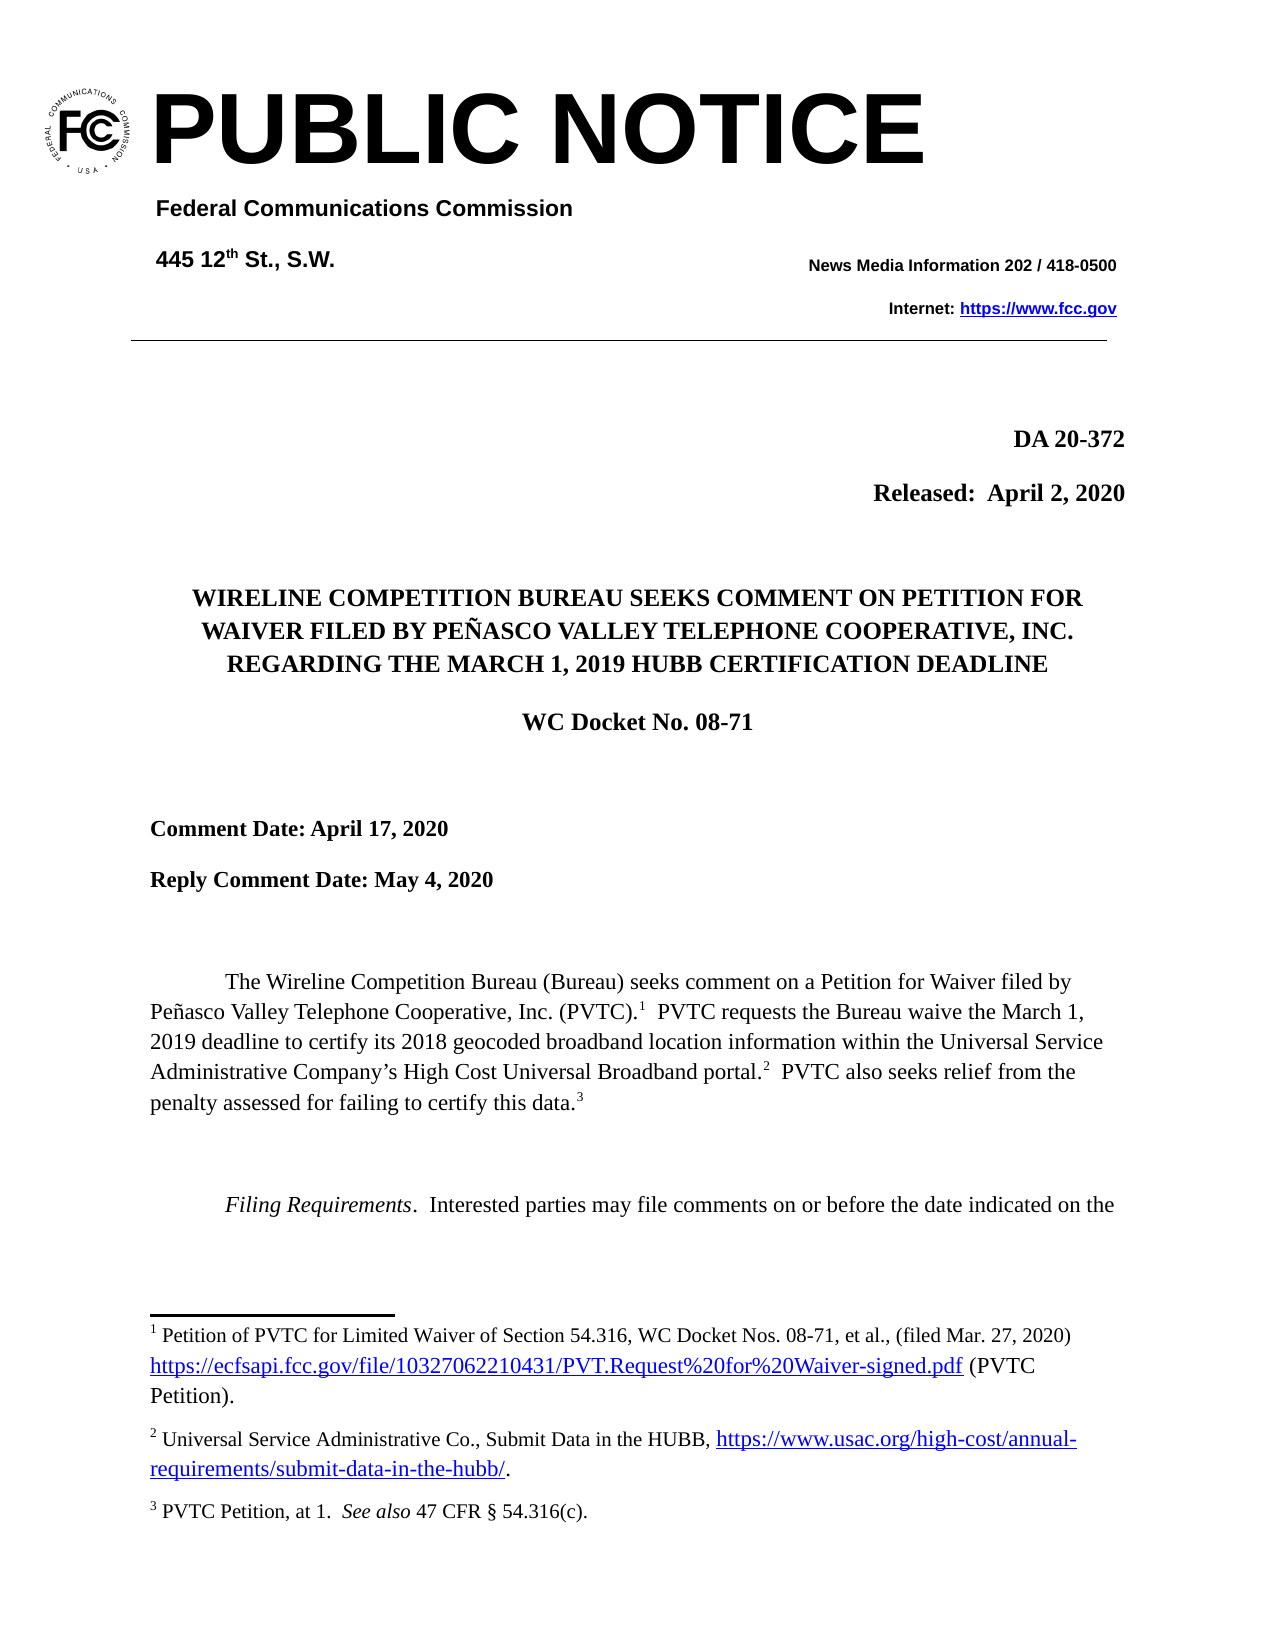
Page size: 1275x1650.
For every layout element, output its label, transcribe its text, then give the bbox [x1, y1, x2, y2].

text DA 20-372 [150, 424, 1125, 453]
text Released: April 2, 2020 [150, 478, 1125, 507]
text Comment Date: April 17, 2020 [150, 815, 1125, 841]
text The Wireline Competition Bureau (Bureau) seeks comment on a Petition for Waiver filed by Peñasco Valley Telephone Cooperative, Inc. (PVTC). PVTC requests the Bureau waive the March 1, 2019 deadline to certify its 2018 geocoded broadband location information within the Universal Service Administrative Company’s High Cost Universal Broadband portal. PVTC also seeks relief from the penalty assessed for failing to certify this data. [150, 968, 1125, 1115]
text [150, 1191, 1125, 1217]
text Reply Comment Date: May 4, 2020 [150, 866, 1125, 892]
text WC Docket No. 08-71 [150, 707, 1125, 736]
text WIRELINE competition Bureau seeks comment on Petition FOR WAIVER FILED BY Peñasco Valley telephone cooperative, Inc. REgarding the march 1, 2019 HUBB certification DEADLINE [150, 583, 1125, 678]
